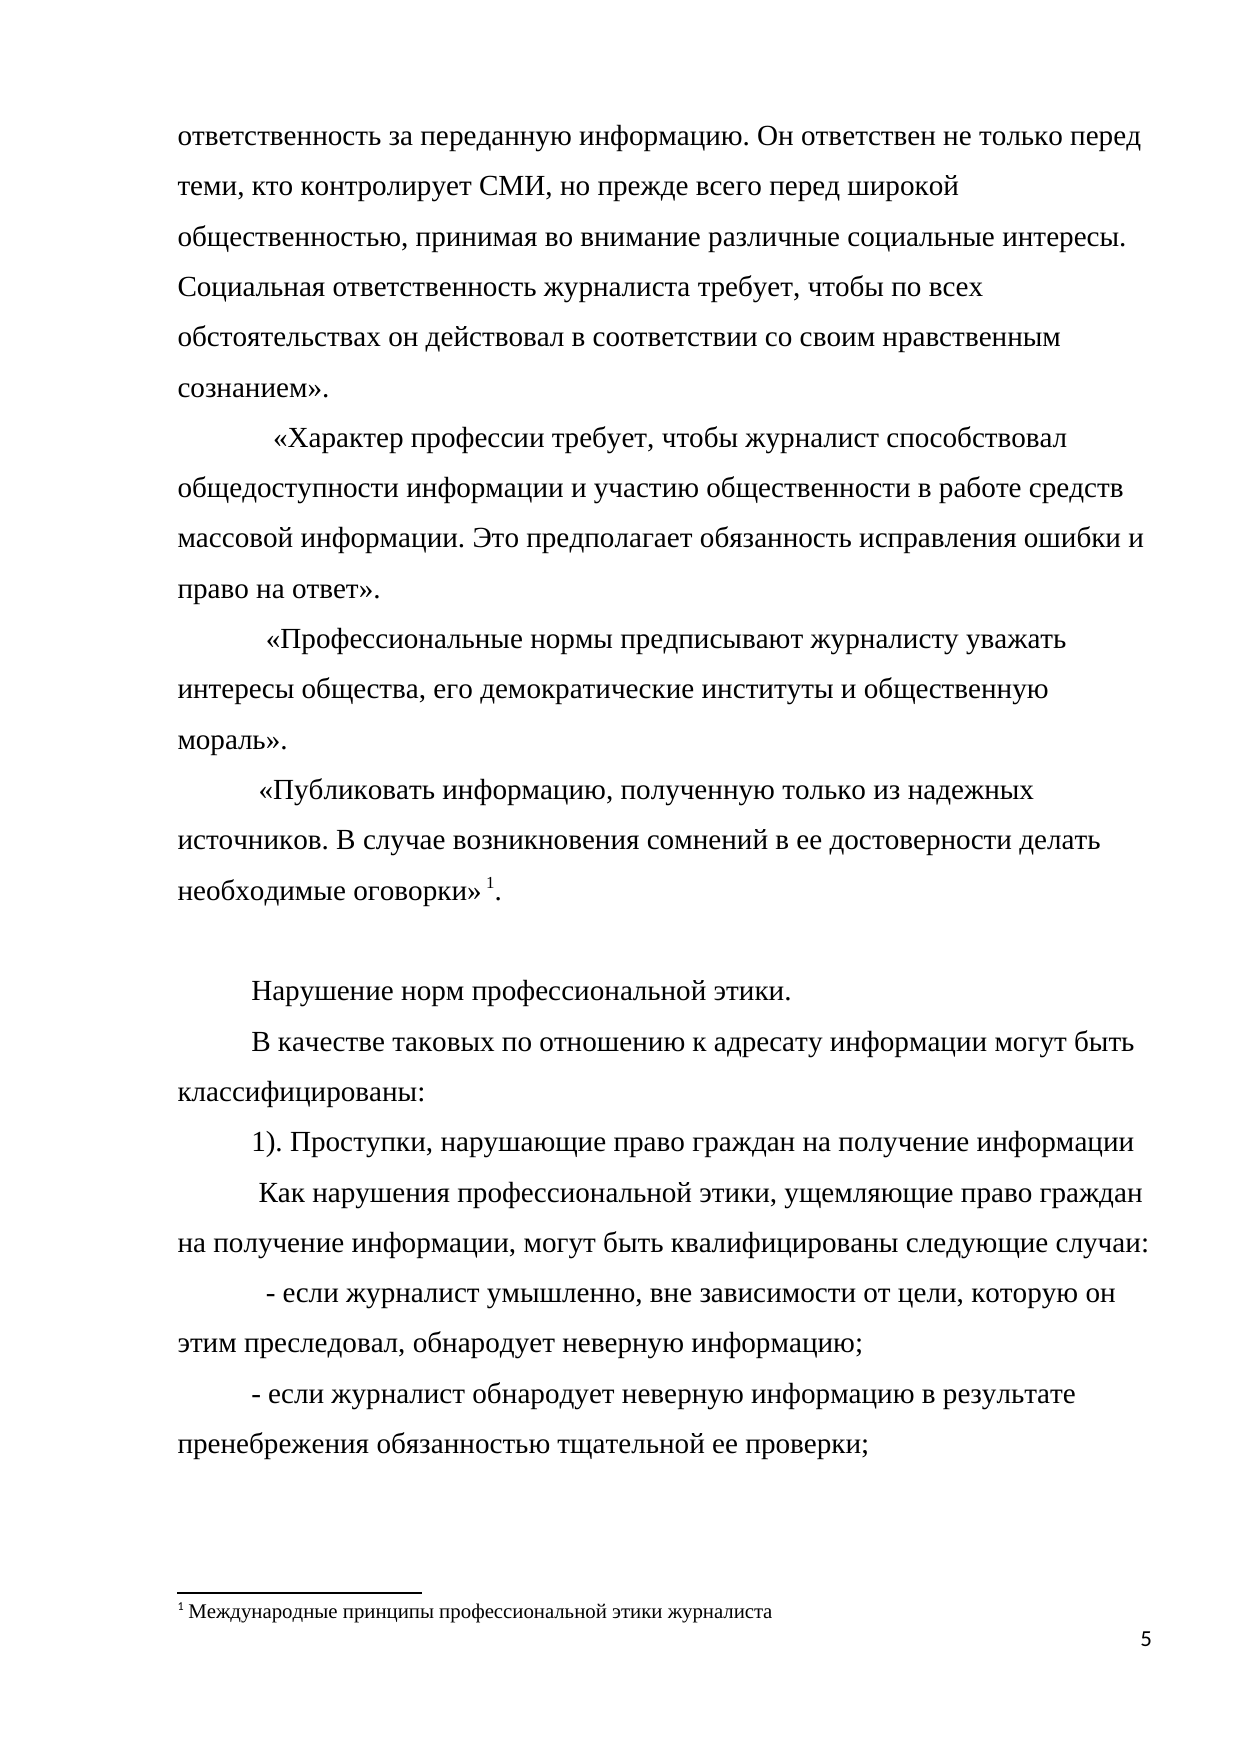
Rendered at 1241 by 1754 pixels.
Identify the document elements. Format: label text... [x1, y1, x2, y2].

text «Публиковать информацию, полученную только из надежных источников. В случае возникновения сомнений в ее достоверности делать необходимые оговорки» . [177, 772, 1152, 906]
text Как нарушения профессиональной этики, ущемляющие право граждан на получение информации, могут быть квалифицированы следующие случаи: [177, 1175, 1152, 1258]
text - если журналист умышленно, вне зависимости от цели, которую он этим преследовал, обнародует неверную информацию; [177, 1275, 1152, 1359]
text «Характер профессии требует, чтобы журналист способствовал общедоступности информации и участию общественности в работе средств массовой информации. Это предполагает обязанность исправления ошибки и право на ответ». [177, 420, 1152, 604]
text Нарушение норм профессиональной этики. [177, 973, 1152, 1007]
text - если журналист обнародует неверную информацию в результате пренебрежения обязанностью тщательной ее проверки; [177, 1376, 1152, 1460]
text 1). Проступки, нарушающие право граждан на получение информации [177, 1124, 1152, 1158]
text «Профессиональные нормы предписывают журналисту уважать интересы общества, его демократические институты и общественную мораль». [177, 621, 1152, 755]
text В качестве таковых по отношению к адресату информации могут быть классифицированы: [177, 1024, 1152, 1108]
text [177, 118, 1152, 403]
